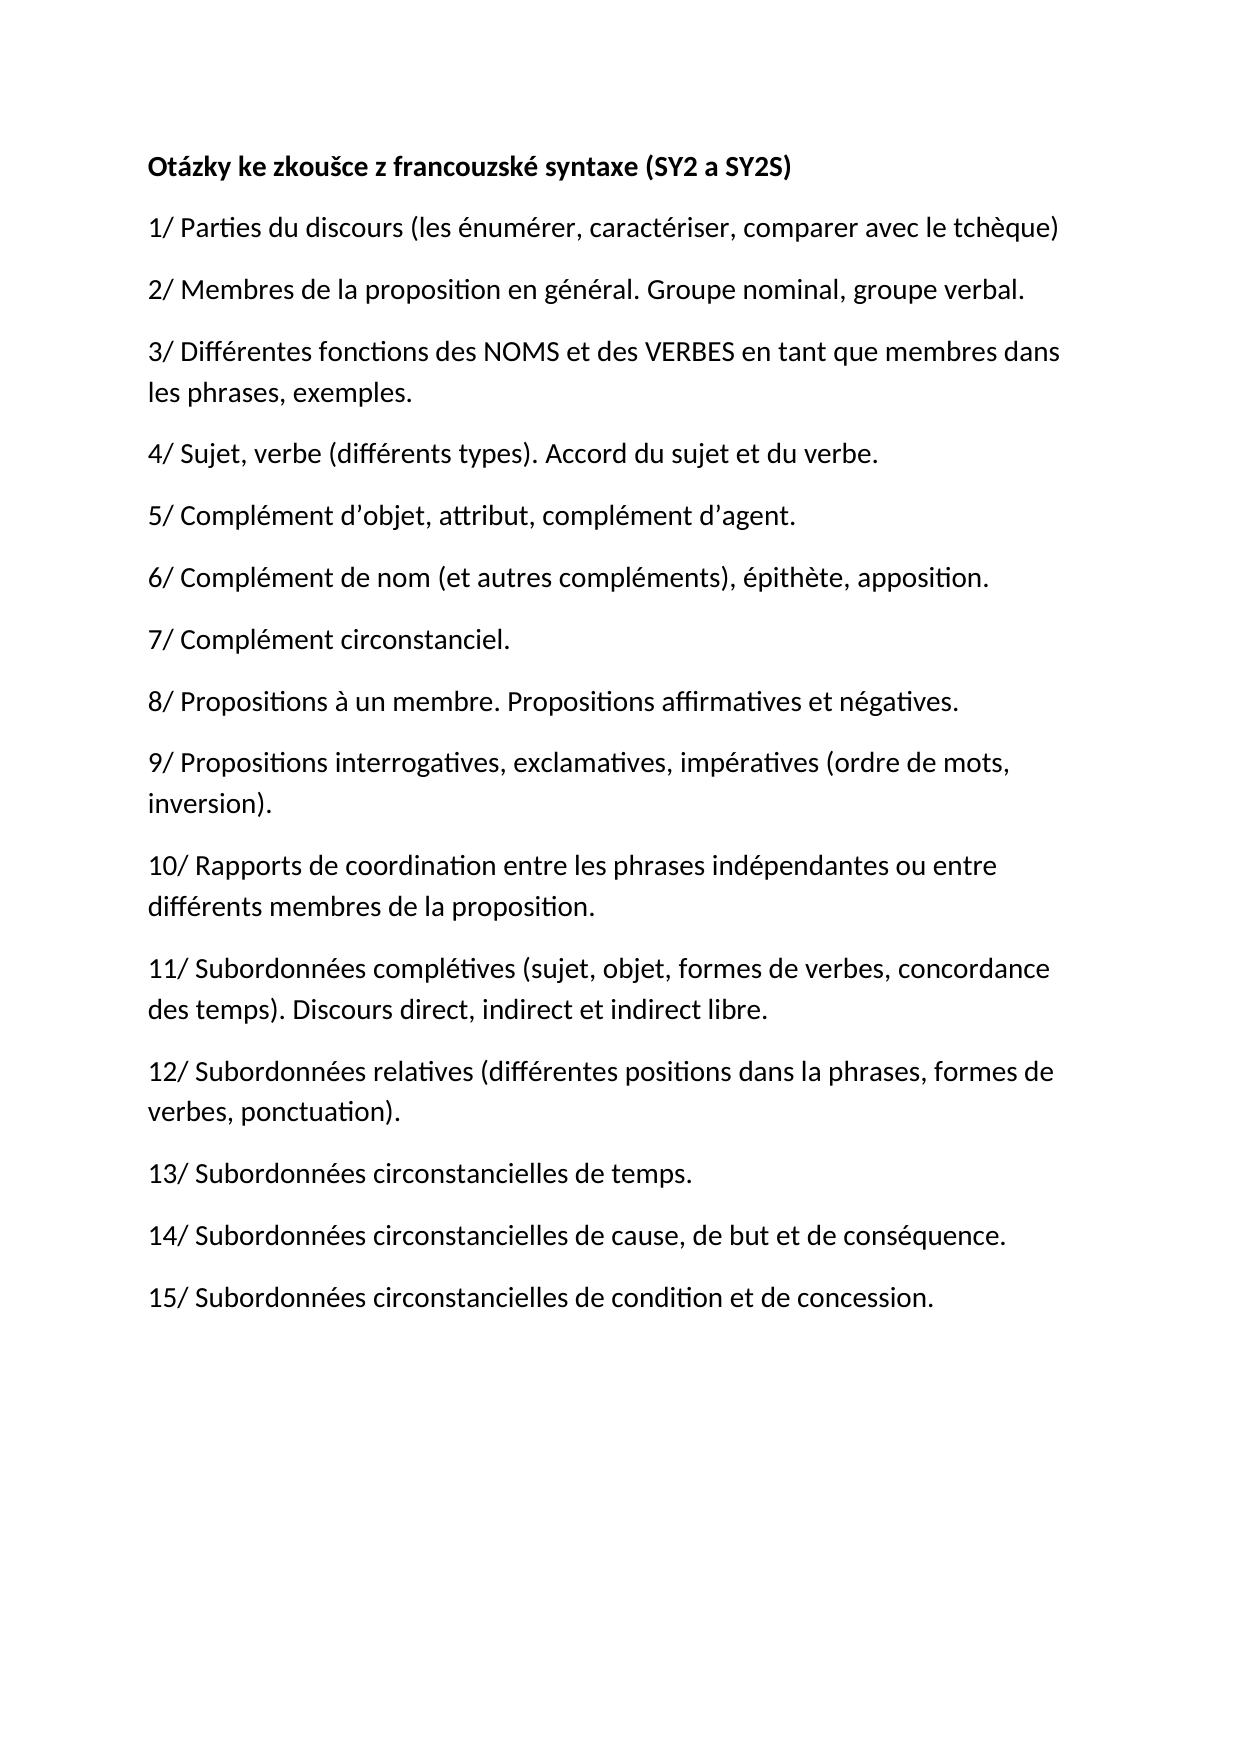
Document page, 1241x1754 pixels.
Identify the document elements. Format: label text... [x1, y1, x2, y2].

text 10/ Rapports de coordination entre les phrases indépendantes ou entre différents membres de la proposition. [148, 847, 1093, 924]
text 12/ Subordonnées relatives (différentes positions dans la phrases, formes de verbes, ponctuation). [148, 1053, 1093, 1129]
text 8/ Propositions à un membre. Propositions affirmatives et négatives. [148, 683, 1093, 718]
text 4/ Sujet, verbe (différents types). Accord du sujet et du verbe. [148, 436, 1093, 471]
text 11/ Subordonnées complétives (sujet, objet, formes de verbes, concordance des temps). Discours direct, indirect et indirect libre. [148, 950, 1093, 1026]
text 1/ Parties du discours (les énumérer, caractériser, comparer avec le tchèque) [148, 209, 1093, 245]
text 3/ Différentes fonctions des NOMS et des VERBES en tant que membres dans les phrases, exemples. [148, 333, 1093, 409]
text 5/ Complément d’objet, attribut, complément d’agent. [148, 497, 1093, 533]
text 15/ Subordonnées circonstancielles de condition et de concession. [148, 1279, 1093, 1314]
text 2/ Membres de la proposition en général. Groupe nominal, groupe verbal. [148, 271, 1093, 307]
text 14/ Subordonnées circonstancielles de cause, de but et de conséquence. [148, 1217, 1093, 1253]
text 7/ Complément circonstanciel. [148, 621, 1093, 657]
text 6/ Complément de nom (et autres compléments), épithète, apposition. [148, 559, 1093, 595]
text 9/ Propositions interrogatives, exclamatives, impératives (ordre de mots, inversion). [148, 744, 1093, 821]
text 13/ Subordonnées circonstancielles de temps. [148, 1155, 1093, 1191]
text Otázky ke zkoušce z francouzské syntaxe (SY2 a SY2S) [148, 148, 1093, 183]
